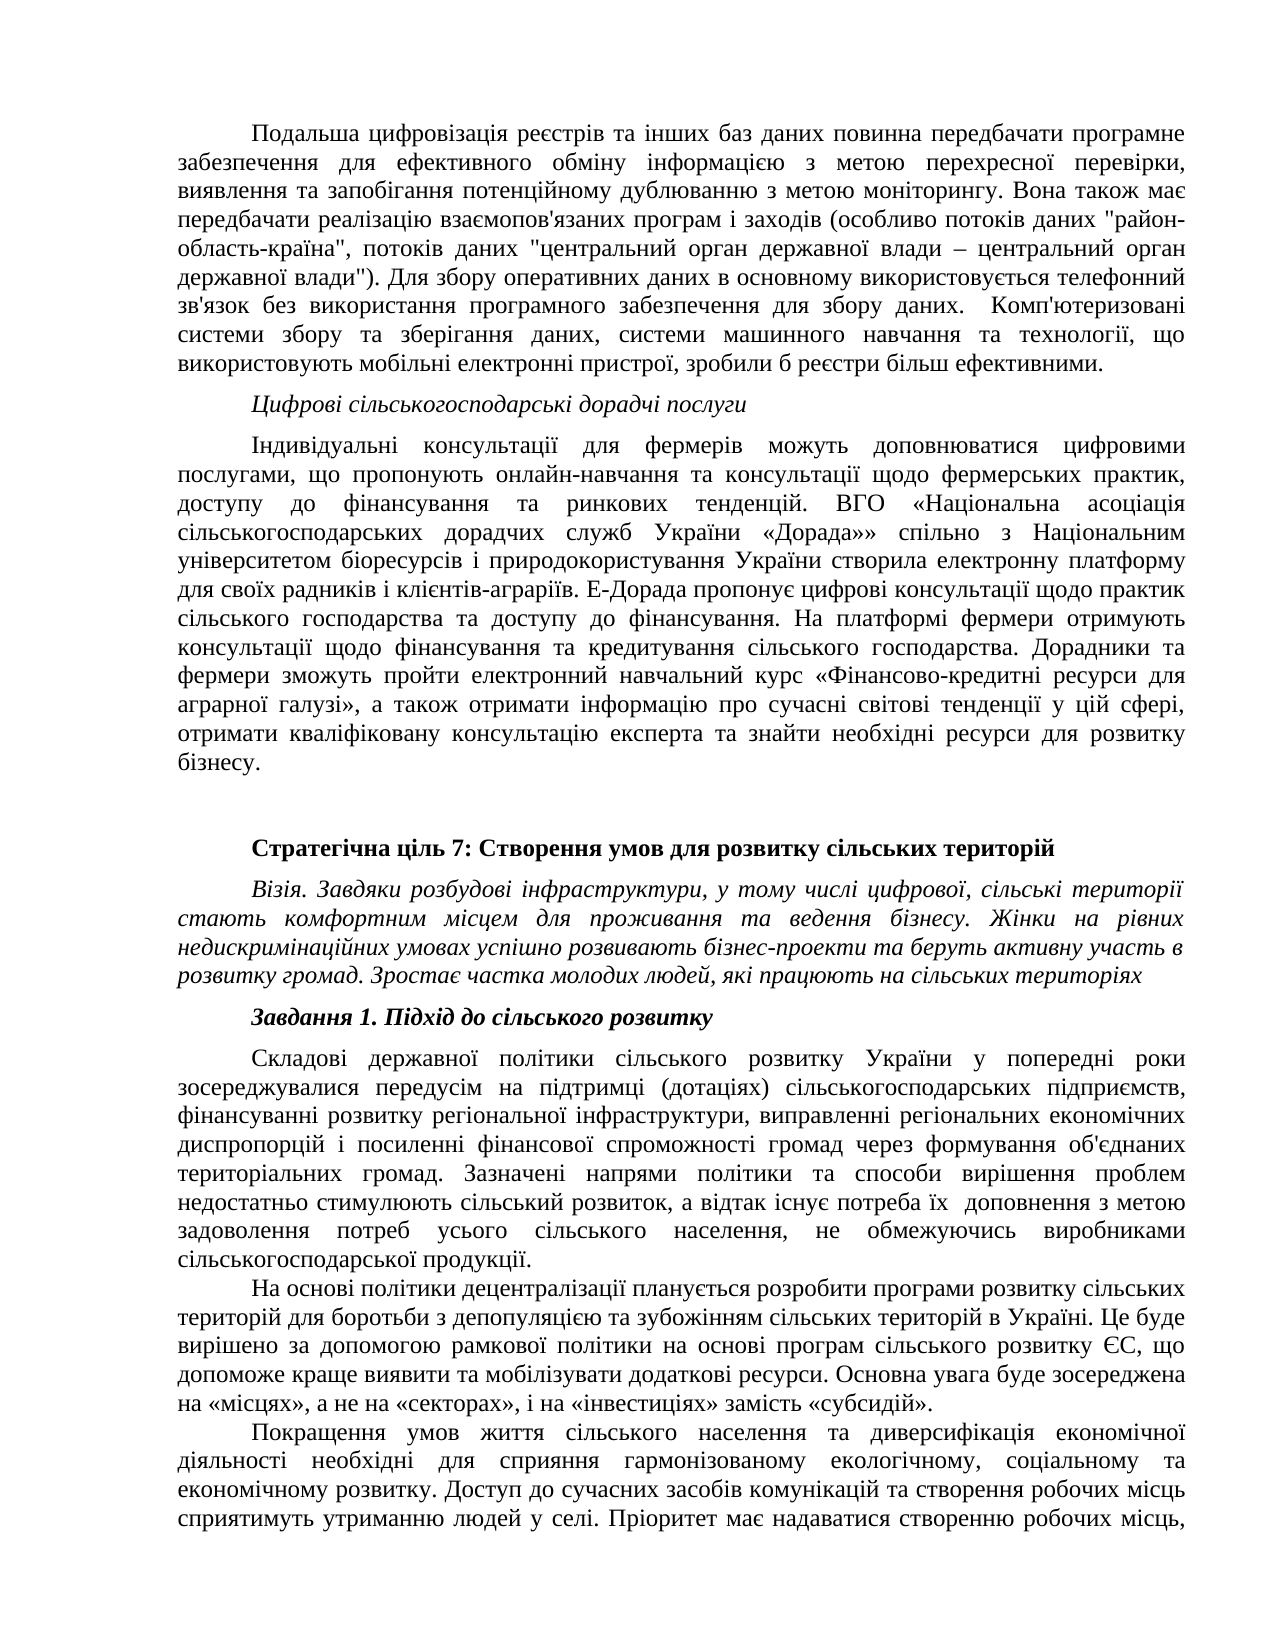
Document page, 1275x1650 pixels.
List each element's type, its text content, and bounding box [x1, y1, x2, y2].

text Візія. Завдяки розбудові інфраструктури, у тому числі цифрової, сільські території стають комфортним місцем для проживання та ведення бізнесу. Жінки на рівних недискримінаційних умовах успішно розвивають бізнес-проекти та беруть активну участь в розвитку громад. Зростає частка молодих людей, які працюють на сільських територіях [177, 874, 1186, 989]
text Завдання 1. Підхід до сільського розвитку [177, 1002, 1186, 1031]
text Цифрові сільськогосподарські дорадчі послуги [177, 389, 1186, 418]
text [177, 1417, 1186, 1532]
text Подальша цифровізація реєстрів та інших баз даних повинна передбачати програмне забезпечення для ефективного обміну інформацією з метою перехресної перевірки, виявлення та запобігання потенційному дублюванню з метою моніторингу. Вона також має передбачати реалізацію взаємопов'язаних програм і заходів (особливо потоків даних "район-область-країна", потоків даних "центральний орган державної влади – центральний орган державної влади"). Для збору оперативних даних в основному використовується телефонний зв'язок без використання програмного забезпечення для збору даних. Комп'ютеризовані системи збору та зберігання даних, системи машинного навчання та технології, що використовують мобільні електронні пристрої, зробили б реєстри більш ефективними. [177, 118, 1186, 377]
text Стратегічна ціль 7: Створення умов для розвитку сільських територій [177, 833, 1175, 862]
text На основі політики децентралізації планується розробити програми розвитку сільських територій для боротьби з депопуляцією та зубожінням сільських територій в Україні. Це буде вирішено за допомогою рамкової політики на основі програм сільського розвитку ЄС, що допоможе краще виявити та мобілізувати додаткові ресурси. Основна увага буде зосереджена на «місцях», а не на «секторах», і на «інвестиціях» замість «субсидій». [177, 1273, 1186, 1417]
text Складові державної політики сільського розвитку України у попередні роки зосереджувалися передусім на підтримці (дотаціях) сільськогосподарських підприємств, фінансуванні розвитку регіональної інфраструктури, виправленні регіональних економічних диспропорцій і посиленні фінансової спроможності громад через формування об'єднаних територіальних громад. Зазначені напрями політики та способи вирішення проблем недостатньо стимулюють сільський розвиток, а відтак існує потреба їх доповнення з метою задоволення потреб усього сільського населення, не обмежуючись виробниками сільськогосподарської продукції. [177, 1043, 1186, 1273]
text Індивідуальні консультації для фермерів можуть доповнюватися цифровими послугами, що пропонують онлайн-навчання та консультації щодо фермерських практик, доступу до фінансування та ринкових тенденцій. ВГО «Національна асоціація сільськогосподарських дорадчих служб України «Дорада»» спільно з Національним університетом біоресурсів і природокористування України створила електронну платформу для своїх радників і клієнтів-аграріїв. E-Дорада пропонує цифрові консультації щодо практик сільського господарства та доступу до фінансування. На платформі фермери отримують консультації щодо фінансування та кредитування сільського господарства. Дорадники та фермери зможуть пройти електронний навчальний курс «Фінансово-кредитні ресурси для аграрної галузі», а також отримати інформацію про сучасні світові тенденції у цій сфері, отримати кваліфіковану консультацію експерта та знайти необхідні ресурси для розвитку бізнесу. [177, 431, 1186, 776]
